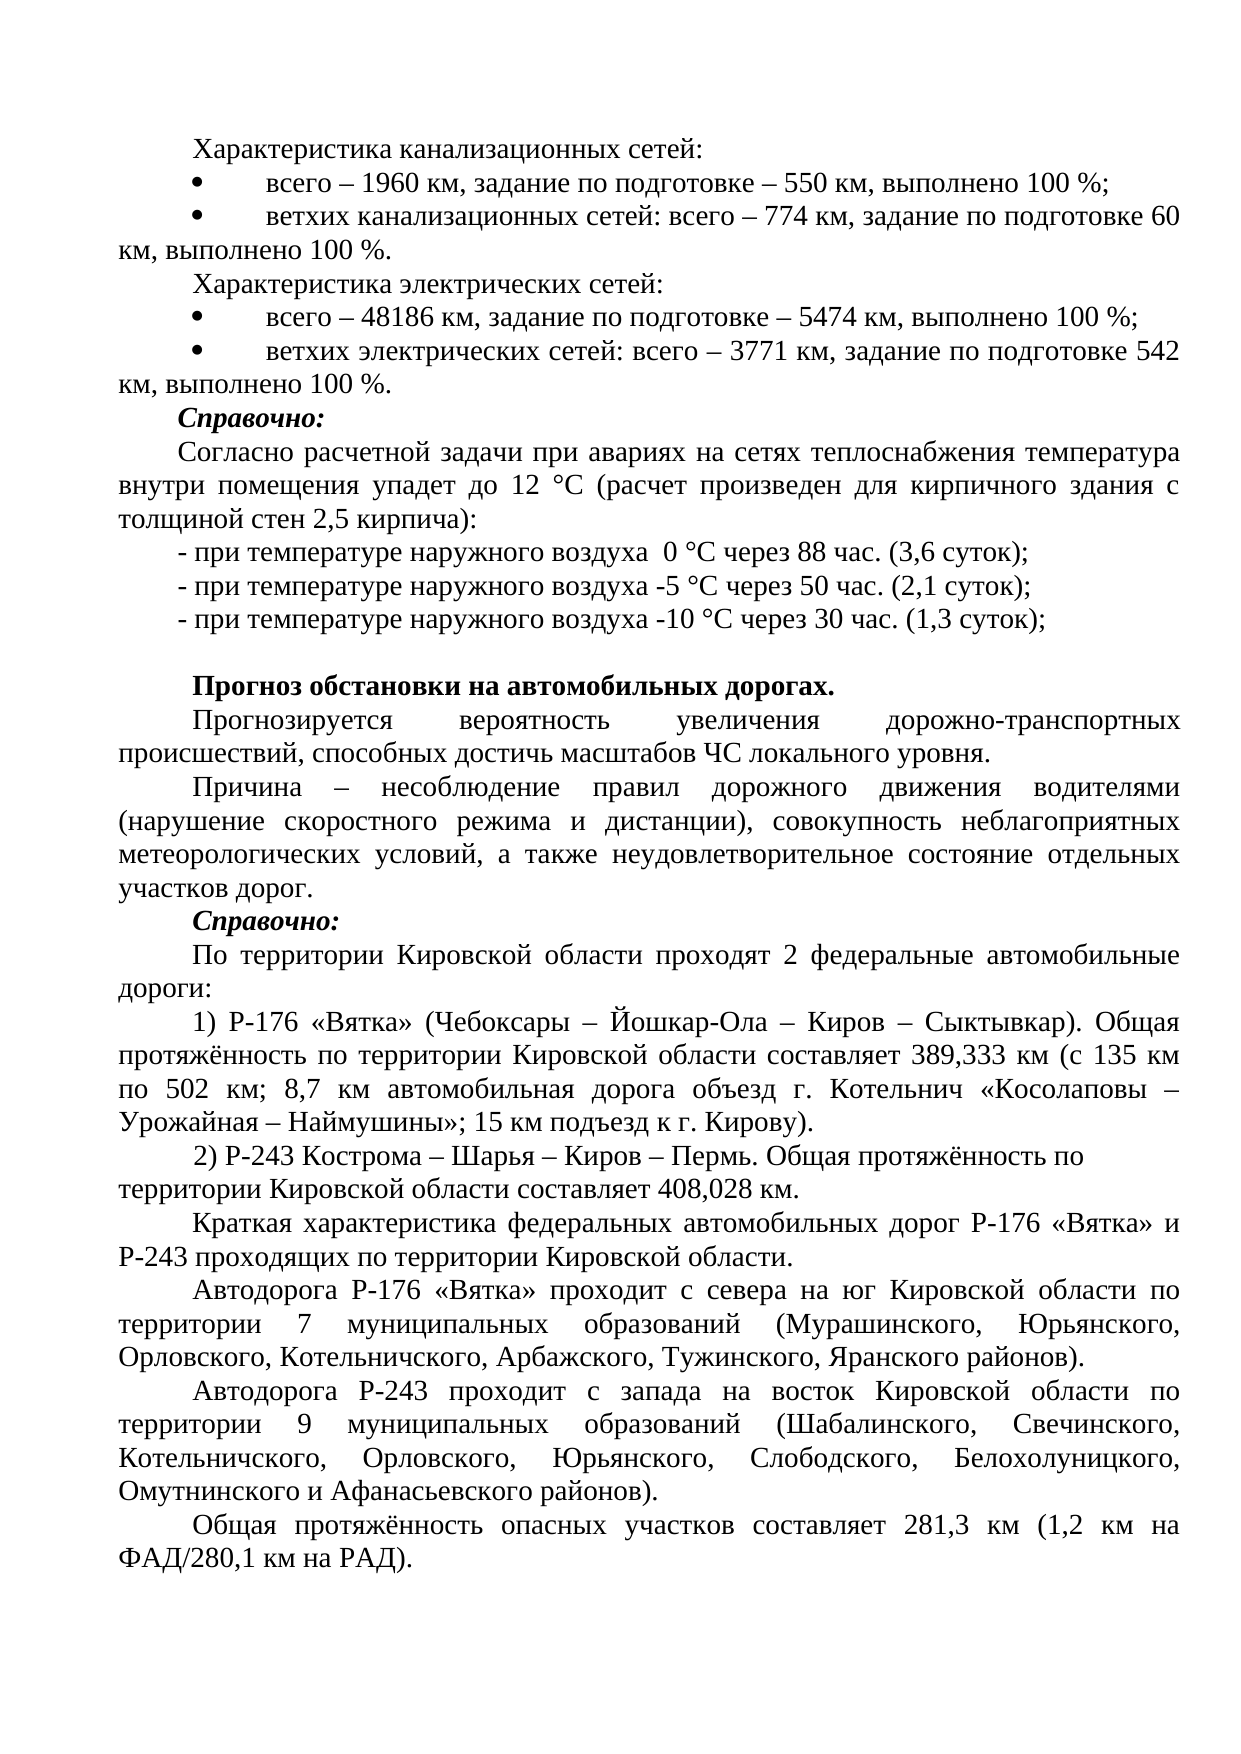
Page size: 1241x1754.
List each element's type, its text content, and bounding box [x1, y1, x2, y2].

text - при температуре наружного воздуха 0 °C через 88 час. (3,6 суток); [118, 534, 1181, 568]
text Прогноз обстановки на автомобильных дорогах. [118, 668, 1181, 702]
text Причина – несоблюдение правил дорожного движения водителями (нарушение скоростного режима и дистанции), совокупность неблагоприятных метеорологических условий, а также неудовлетворительное состояние отдельных участков дорог. [118, 769, 1181, 903]
text По территории Кировской области проходят 2 федеральные автомобильные дороги: [118, 937, 1181, 1004]
text Автодорога Р-176 «Вятка» проходит с севера на юг Кировской области по территории 7 муниципальных образований (Мурашинского, Юрьянского, Орловского, Котельничского, Арбажского, Тужинского, Яранского районов). [118, 1272, 1181, 1373]
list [118, 165, 1181, 198]
text Справочно: [118, 400, 1181, 434]
text Прогнозируется вероятность увеличения дорожно-транспортных происшествий, способных достичь масштабов ЧС локального уровня. [118, 702, 1181, 769]
text 2) Р-243 Кострома – Шарья – Киров – Пермь. Общая протяжённость по территории Кировской области составляет . [118, 1138, 1181, 1205]
text - при температуре наружного воздуха -5 °C через 50 час. (2,1 суток); [118, 568, 1181, 601]
text Характеристика электрических сетей: [118, 266, 1181, 299]
list ветхих канализационных сетей: всего – , задание по подготовке , выполнено 100 %. [118, 198, 1181, 266]
list ветхих электрических сетей: всего – , задание по подготовке , выполнено 100 %. [118, 333, 1181, 400]
text Характеристика канализационных сетей: [118, 131, 1181, 165]
text Краткая характеристика федеральных автомобильных дорог Р-176 «Вятка» и Р-243 проходящих по территории Кировской области. [118, 1205, 1181, 1272]
text - при температуре наружного воздуха -10 °C через 30 час. (1,3 суток); [118, 601, 1181, 635]
text 1) Р-176 «Вятка» (Чебоксары – Йошкар-Ола – Киров – Сыктывкар). Общая протяжённость по территории Кировской области составляет (с по ; автомобильная дорога объезд г. Котельнич «Косолаповы – Урожайная – Наймушины»; подъезд к г. Кирову). [118, 1004, 1181, 1138]
list всего – , задание по подготовке – , выполнено 100 %; [118, 299, 1181, 333]
text Справочно: [118, 903, 1181, 937]
text Общая протяжённость опасных участков составляет 281,3 км (1,2 км на ФАД/280,1 км на РАД). [118, 1507, 1181, 1574]
text Согласно расчетной задачи при авариях на сетях теплоснабжения температура внутри помещения упадет до 12 °C (расчет произведен для кирпичного здания с толщиной стен 2,5 кирпича): [118, 434, 1181, 534]
text Автодорога Р-243 проходит с запада на восток Кировской области по территории 9 муниципальных образований (Шабалинского, Свечинского, Котельничского, Орловского, Юрьянского, Слободского, Белохолуницкого, Омутнинского и Афанасьевского районов). [118, 1373, 1181, 1507]
